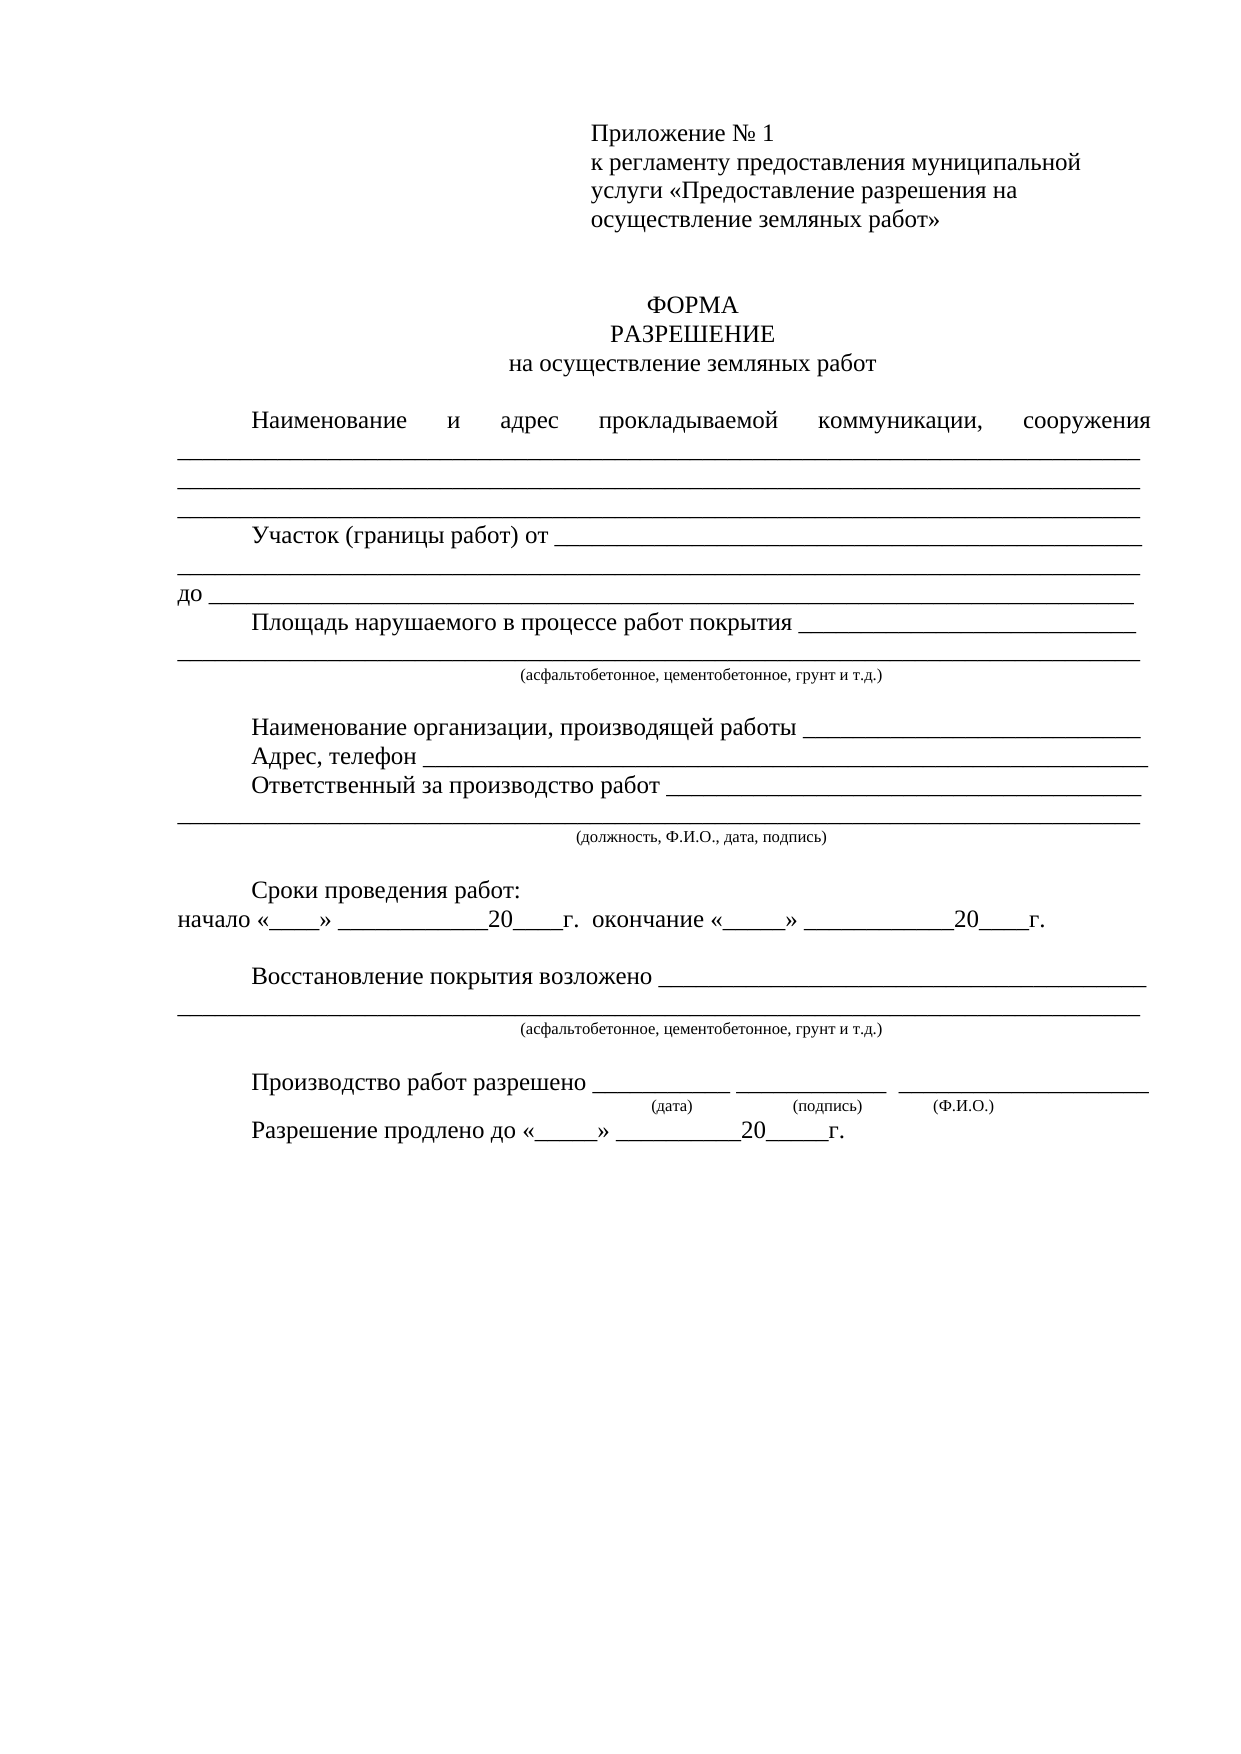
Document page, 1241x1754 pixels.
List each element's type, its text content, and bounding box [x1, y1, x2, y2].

text _____________________________________________________________________________ [177, 463, 1152, 492]
text (асфальтобетонное, цементобетонное, грунт и т.д.) [177, 1019, 1152, 1038]
text Площадь нарушаемого в процессе работ покрытия ___________________________ [177, 607, 1152, 636]
text Наименование организации, производящей работы ___________________________ [177, 712, 1152, 741]
text _____________________________________________________________________________ [177, 492, 1152, 521]
text Приложение № 1 [177, 118, 1152, 147]
text _____________________________________________________________________________ [177, 798, 1152, 827]
text к регламенту предоставления муниципальной [177, 147, 1152, 176]
text (дата) (подпись) (Ф.И.О.) [177, 1096, 1152, 1115]
text (асфальтобетонное, цементобетонное, грунт и т.д.) [177, 664, 1152, 683]
text _____________________________________________________________________________ [177, 636, 1152, 664]
text Наименование и адрес прокладываемой коммуникации, сооружения _____________________________________________________________________________ [177, 406, 1152, 463]
text РАЗРЕШЕНИЕ [177, 319, 1152, 348]
text начало «____» ____________20____г. окончание «_____» ____________20____г. [177, 904, 1152, 933]
text (должность, Ф.И.О., дата, подпись) [177, 827, 1152, 846]
text ФОРМА [177, 291, 1152, 319]
text услуги «Предоставление разрешения на [177, 176, 1152, 204]
text _____________________________________________________________________________ [177, 549, 1152, 578]
text Ответственный за производство работ ______________________________________ [177, 770, 1152, 798]
text осуществление земляных работ» [177, 204, 1152, 233]
text Разрешение продлено до «_____» __________20_____г. [177, 1115, 1152, 1143]
text Сроки проведения работ: [177, 875, 1152, 904]
text Восстановление покрытия возложено _______________________________________ [177, 961, 1152, 990]
text Производство работ разрешено ___________ ____________ ____________________ [177, 1067, 1152, 1096]
text _____________________________________________________________________________ [177, 990, 1152, 1019]
text Адрес, телефон __________________________________________________________ [177, 741, 1152, 770]
text Участок (границы работ) от _______________________________________________ [177, 521, 1152, 549]
text до __________________________________________________________________________ [177, 578, 1152, 607]
text на осуществление земляных работ [177, 348, 1152, 377]
